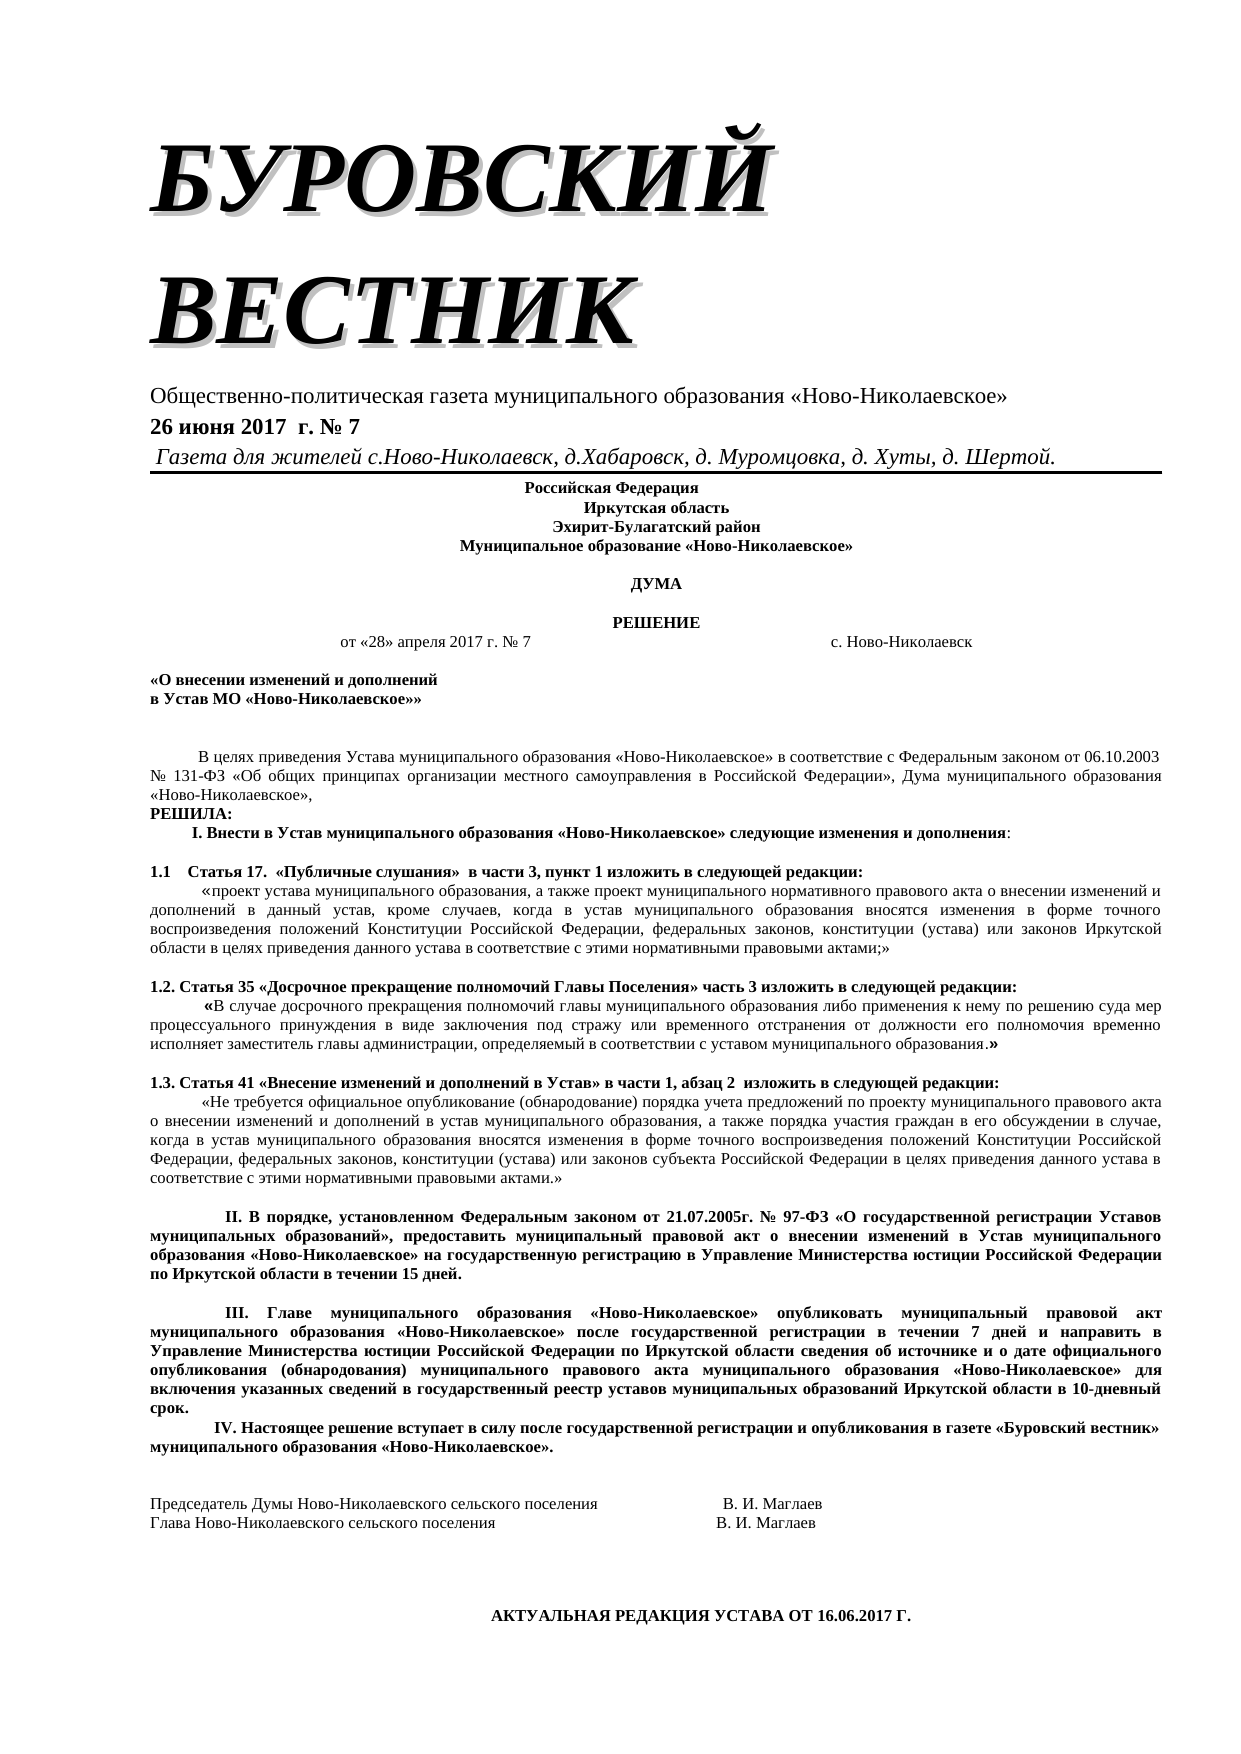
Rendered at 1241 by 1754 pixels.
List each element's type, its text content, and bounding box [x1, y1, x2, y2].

text «проект устава муниципального образования, а также проект муниципального нормативного правового акта о внесении изменений и дополнений в данный устав, кроме случаев, когда в устав муниципального образования вносятся изменения в форме точного воспроизведения положений Конституции Российской Федерации, федеральных законов, конституции (устава) или законов Иркутской области в целях приведения данного устава в соответствие с этими нормативными правовыми актами;» [150, 881, 1162, 957]
text ДУМА [150, 574, 1162, 593]
text АКТУАЛЬНАЯ РЕДАКЦИЯ УСТАВА ОТ 16.06.2017 Г. [150, 1606, 1182, 1625]
text III. Главе муниципального образования «Ново-Николаевское» опубликовать муниципальный правовой акт муниципального образования «Ново-Николаевское» после государственной регистрации в течении 7 дней и направить в Управление Министерства юстиции Российской Федерации по Иркутской области сведения об источнике и о дате официального опубликования (обнародования) муниципального правового акта муниципального образования «Ново-Николаевское» для включения указанных сведений в государственный реестр уставов муниципальных образований Иркутской области в 10-дневный срок. [150, 1302, 1162, 1417]
text Российская Федерация [150, 478, 1162, 497]
text Эхирит-Булагатский район [150, 517, 1162, 536]
text «Не требуется официальное опубликование (обнародование) порядка учета предложений по проекту муниципального правового акта о внесении изменений и дополнений в устав муниципального образования, а также порядка участия граждан в его обсуждении в случае, когда в устав муниципального образования вносятся изменения в форме точного воспроизведения положений Конституции Российской Федерации, федеральных законов, конституции (устава) или законов субъекта Российской Федерации в целях приведения данного устава в соответствие с этими нормативными правовыми актами.» [150, 1092, 1162, 1187]
text «О внесении изменений и дополнений [150, 670, 1162, 689]
text В целях приведения Устава муниципального образования «Ново-Николаевское» в соответствие с Федеральным законом от 06.10.2003 № 131-ФЗ «Об общих принципах организации местного самоуправления в Российской Федерации», Дума муниципального образования «Ново-Николаевское», [150, 747, 1162, 804]
text Глава Ново-Николаевского сельского поселения В. И. Маглаев [150, 1513, 1162, 1532]
text Муниципальное образование «Ново-Николаевское» [150, 536, 1162, 555]
text 1.2. Статья 35 «Досрочное прекращение полномочий Главы Поселения» часть 3 изложить в следующей редакции: [150, 977, 1162, 996]
text в Устав МО «Ново-Николаевское»» [150, 689, 1162, 708]
text от «28» апреля 2017 г. № 7 с. Ново-Николаевск [150, 632, 1162, 651]
text РЕШИЛА: [150, 804, 1162, 823]
text Председатель Думы Ново-Николаевского сельского поселения В. И. Маглаев [150, 1494, 1162, 1513]
text 26 июня 2017 г. № 7 [150, 413, 1162, 439]
text Иркутская область [150, 497, 1162, 517]
text I. Внести в Устав муниципального образования «Ново-Николаевское» следующие изменения и дополнения: [150, 823, 1162, 842]
text Газета для жителей с.Ново-Николаевск, д.Хабаровск, д. Муромцовка, д. Хуты, д. Шертой. [150, 443, 1162, 471]
text БУРОВСКИЙ ВЕСТНИК [150, 118, 1162, 365]
text 1.3. Статья 41 «Внесение изменений и дополнений в Устав» в части 1, абзац 2 изложить в следующей редакции: [150, 1072, 1162, 1092]
list Статья 17. «Публичные слушания» в части 3, пункт 1 изложить в следующей редакции: [150, 862, 1162, 881]
text IV. Настоящее решение вступает в силу после государственной регистрации и опубликования в газете «Буровский вестник» муниципального образования «Ново-Николаевское». [150, 1417, 1162, 1456]
text «В случае досрочного прекращения полномочий главы муниципального образования либо применения к нему по решению суда мер процессуального принуждения в виде заключения под стражу или временного отстранения от должности его полномочия временно исполняет заместитель главы администрации, определяемый в соответствии с уставом муниципального образования.» [150, 996, 1162, 1053]
text РЕШЕНИЕ [150, 612, 1162, 632]
text Общественно-политическая газета муниципального образования «Ново-Николаевское» [150, 382, 1162, 409]
text II. В порядке, установленном Федеральным законом от 21.07.2005г. № 97-ФЗ «О государственной регистрации Уставов муниципальных образований», предоставить муниципальный правовой акт о внесении изменений в Устав муниципального образования «Ново-Николаевское» на государственную регистрацию в Управление Министерства юстиции Российской Федерации по Иркутской области в течении 15 дней. [150, 1207, 1162, 1283]
